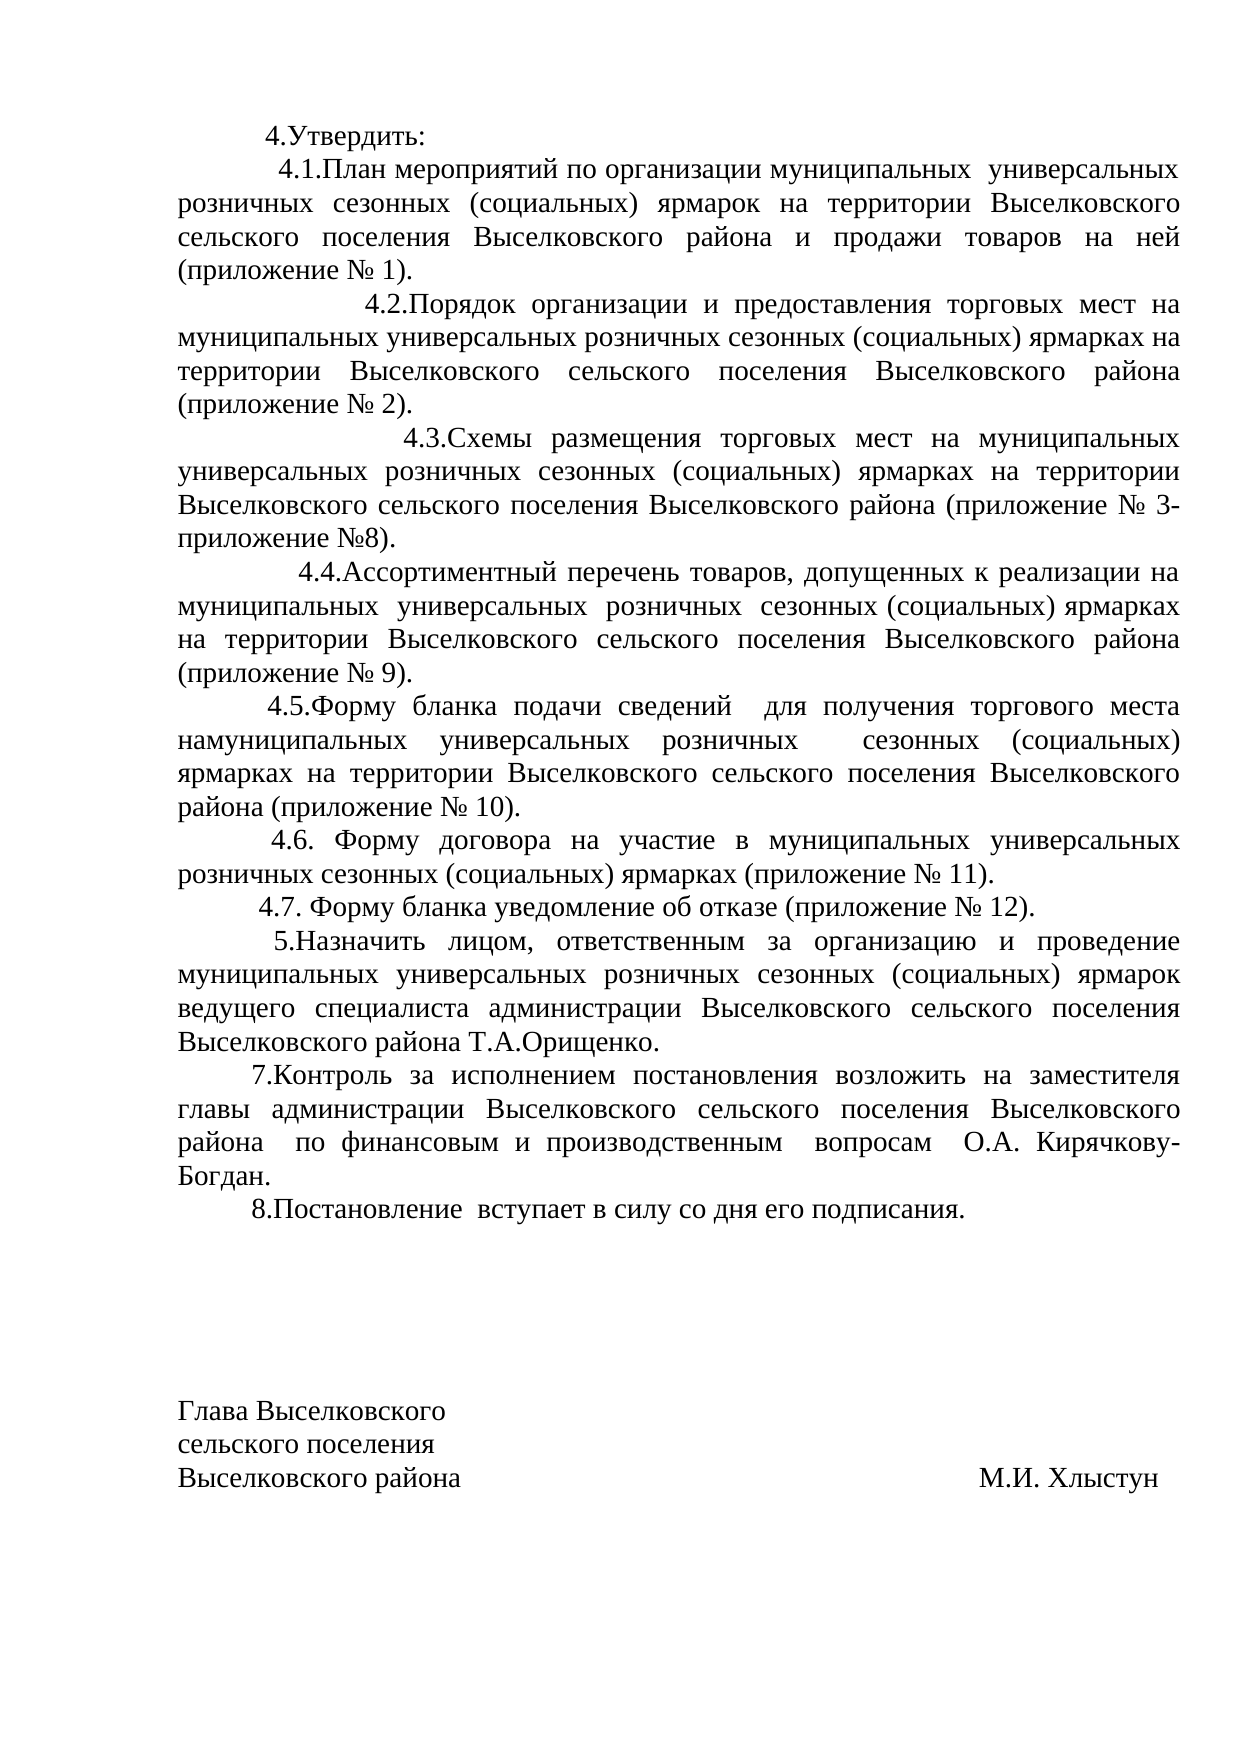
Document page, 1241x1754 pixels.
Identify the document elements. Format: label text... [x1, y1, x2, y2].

text 4.6. Форму договора на участие в муниципальных универсальных розничных сезонных (социальных) ярмарках (приложение № 11). [177, 822, 1181, 889]
text Выселковского района М.И. Хлыстун [177, 1460, 1181, 1493]
text 4.Утвердить: [177, 118, 1181, 152]
text 4.5.Форму бланка подачи сведений для получения торгового места намуниципальных универсальных розничных сезонных (социальных) ярмарках на территории Выселковского сельского поселения Выселковского района (приложение № 10). [177, 688, 1181, 822]
text 7.Контроль за исполнением постановления возложить на заместителя главы администрации Выселковского сельского поселения Выселковского района по финансовым и производственным вопросам О.А. Кирячкову-Богдан. [177, 1057, 1181, 1191]
text 8.Постановление вступает в силу со дня его подписания. [177, 1191, 1181, 1225]
text Глава Выселковского [177, 1393, 1181, 1426]
text 4.1.План мероприятий по организации муниципальных универсальных розничных сезонных (социальных) ярмарок на территории Выселковского сельского поселения Выселковского района и продажи товаров на ней (приложение № 1). [177, 152, 1181, 286]
text 4.4.Ассортиментный перечень товаров, допущенных к реализации на муниципальных универсальных розничных сезонных (социальных) ярмарках на территории Выселковского сельского поселения Выселковского района (приложение № 9). [177, 554, 1181, 688]
text 5.Назначить лицом, ответственным за организацию и проведение муниципальных универсальных розничных сезонных (социальных) ярмарок ведущего специалиста администрации Выселковского сельского поселения Выселковского района Т.А.Орищенко. [177, 923, 1181, 1057]
text сельского поселения [177, 1426, 1181, 1460]
text 4.2.Порядок организации и предоставления торговых мест на муниципальных универсальных розничных сезонных (социальных) ярмарках на территории Выселковского сельского поселения Выселковского района (приложение № 2). [177, 286, 1181, 420]
text 4.3.Схемы размещения торговых мест на муниципальных универсальных розничных сезонных (социальных) ярмарках на территории Выселковского сельского поселения Выселковского района (приложение № 3- приложение №8). [177, 420, 1181, 554]
text 4.7. Форму бланка уведомление об отказе (приложение № 12). [177, 889, 1181, 923]
